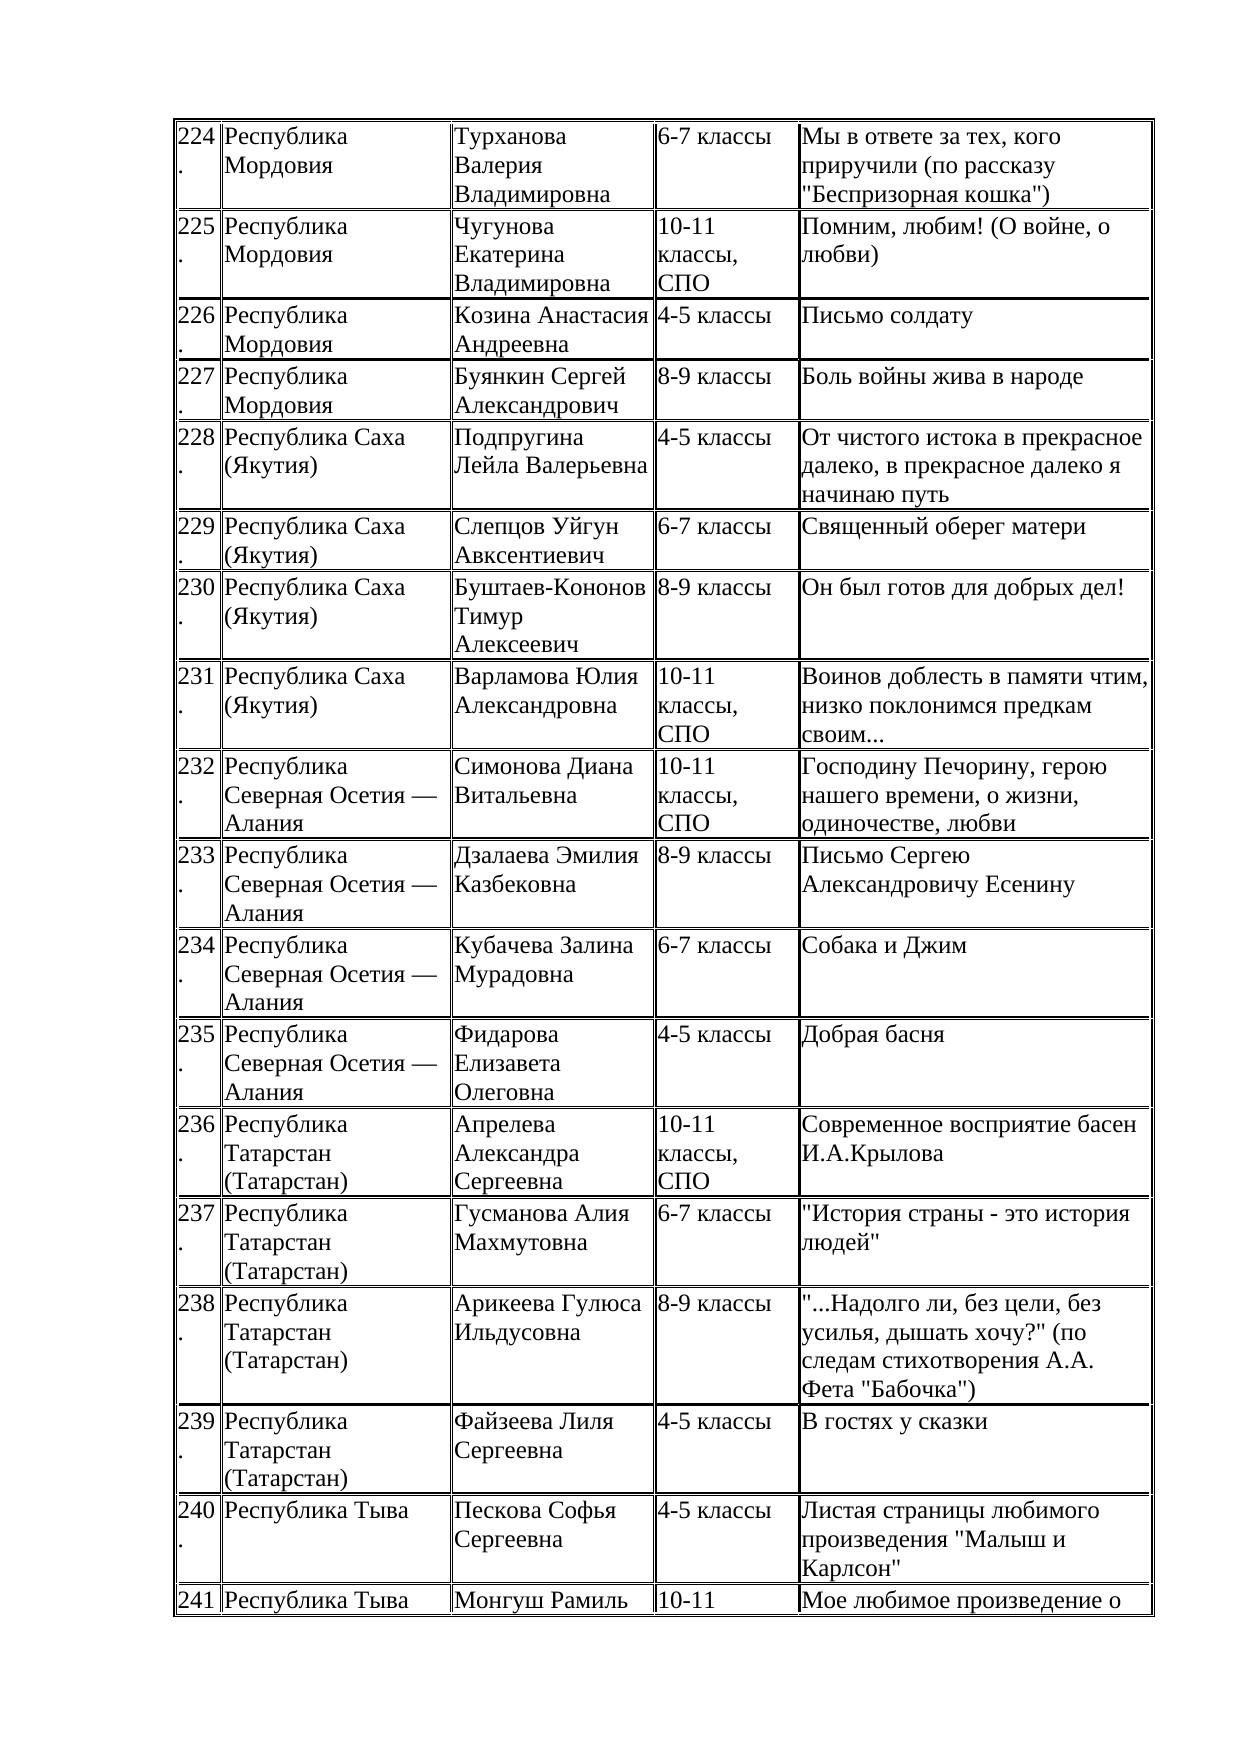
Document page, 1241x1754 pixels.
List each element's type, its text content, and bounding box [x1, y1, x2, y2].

table_cell 10-11 классы, СПО [657, 1109, 798, 1195]
table_cell Буянкин Сергей Александрович [453, 361, 653, 418]
table_cell 236. [175, 1106, 222, 1195]
table_cell Республика Татарстан (Татарстан) [223, 1288, 450, 1403]
table_cell Он был готов для добрых дел! [799, 569, 1153, 658]
table_cell Республика Татарстан (Татарстан) [223, 1199, 450, 1284]
table_cell 229. [177, 508, 220, 569]
table_cell Республика Мордовия [223, 300, 450, 358]
table_cell Добрая басня [801, 1016, 1152, 1106]
table_cell Буштаев-Кононов Тимур Алексеевич [453, 572, 653, 658]
table_cell 234. [175, 927, 222, 1016]
table_cell Подпругина Лейла Валерьевна [453, 422, 653, 508]
table_cell Мы в ответе за тех, кого приручили (по рассказу "Беспризорная кошка") [799, 122, 1151, 208]
table_cell Помним, любим! (О войне, о любви) [799, 208, 1153, 297]
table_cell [799, 1582, 1153, 1614]
table_cell 227. [175, 358, 220, 418]
table_cell 241. [175, 1582, 222, 1614]
table_cell 4-5 классы [657, 1496, 798, 1582]
table_cell Письмо Сергею Александровичу Есенину [801, 837, 1152, 927]
table_cell 4-5 классы [657, 422, 798, 508]
table_cell Республика Тыва [222, 1585, 452, 1614]
table_cell Слепцов Уйгун Авксентиевич [453, 512, 653, 569]
table_cell 233. [177, 837, 220, 927]
table_cell Республика Саха (Якутия) [223, 422, 450, 508]
table_cell Пескова Софья Сергеевна [453, 1496, 653, 1582]
table_cell Козина Анастасия Андреевна [453, 300, 653, 358]
table_cell Апрелева Александра Сергеевна [453, 1109, 653, 1195]
table_cell Письмо солдату [801, 297, 1151, 358]
table_cell Республика Мордовия [223, 361, 450, 418]
table_cell Республика Тыва [223, 1496, 450, 1582]
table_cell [452, 1582, 655, 1614]
table_cell Варламова Юлия Александровна [453, 662, 653, 748]
table_cell 6-7 классы [657, 1199, 798, 1284]
table_cell 228. [177, 419, 220, 508]
table_cell Республика Саха (Якутия) [223, 512, 450, 569]
table_cell Файзеева Лиля Сергеевна [453, 1406, 653, 1492]
table_cell Республика Северная Осетия — Алания [223, 751, 450, 837]
table_cell 10-11 классы, СПО [657, 211, 798, 297]
table_cell 224. [177, 122, 222, 208]
table_cell Чугунова Екатерина Владимировна [453, 211, 653, 297]
table_cell В гостях у сказки [801, 1403, 1153, 1492]
table_cell 6-7 классы [657, 512, 798, 569]
table_cell Республика Северная Осетия — Алания [223, 930, 450, 1016]
table_cell 239. [175, 1403, 220, 1492]
table_cell Боль войны жива в народе [801, 358, 1153, 418]
table_cell Кубачева Залина Мурадовна [453, 930, 653, 1016]
table_cell 10-11 классы, СПО [657, 662, 798, 748]
table_cell 225. [175, 208, 222, 297]
table_cell Собака и Джим [799, 927, 1153, 1016]
table_cell Республика Северная Осетия — Алания [223, 1020, 450, 1106]
table_cell Священный оберег матери [801, 508, 1152, 569]
table_cell 238. [177, 1285, 220, 1403]
table_cell Арикеева Гулюса Ильдусовна [453, 1288, 653, 1403]
table_cell "История страны - это история людей" [801, 1195, 1152, 1284]
table_cell Господину Печорину, герою нашего времени, о жизни, одиночестве, любви [799, 748, 1153, 837]
table_cell 231. [177, 658, 220, 748]
table_cell Республика Мордовия [222, 122, 452, 208]
table_cell 8-9 классы [657, 361, 798, 418]
table_cell Республика Татарстан (Татарстан) [223, 1109, 450, 1195]
table_cell Турханова Валерия Владимировна [452, 120, 655, 208]
table_cell "...Надолго ли, без цели, без усилья, дышать хочу?" (по следам стихотворения А.А. Фета "Бабочка") [801, 1285, 1152, 1403]
table_cell 4-5 классы [657, 1020, 798, 1106]
table_cell 4-5 классы [657, 300, 798, 358]
table_cell 8-9 классы [657, 1288, 798, 1403]
table_cell Республика Саха (Якутия) [223, 662, 450, 748]
table_cell Гусманова Алия Махмутовна [453, 1199, 653, 1284]
table_cell Республика Мордовия [223, 211, 450, 297]
table_cell Симонова Диана Витальевна [453, 751, 653, 837]
table_cell 230. [175, 569, 222, 658]
table_cell Республика Саха (Якутия) [223, 572, 450, 658]
table_cell 6-7 классы [655, 120, 799, 208]
table_cell Республика Северная Осетия — Алания [223, 841, 450, 927]
table_cell 226. [177, 297, 220, 358]
table_cell 10-11 классы, СПО [655, 1585, 799, 1614]
table_cell Фидарова Елизавета Олеговна [453, 1020, 653, 1106]
table_cell Воинов доблесть в памяти чтим, низко поклонимся предкам своим... [801, 658, 1152, 748]
table_cell Современное восприятие басен И.А.Крылова [799, 1106, 1153, 1195]
table_cell 10-11 классы, СПО [657, 751, 798, 837]
table_cell Дзалаева Эмилия Казбековна [453, 841, 653, 927]
table_cell От чистого истока в прекрасное далеко, в прекрасное далеко я начинаю путь [801, 419, 1152, 508]
table_cell Республика Татарстан (Татарстан) [223, 1406, 450, 1492]
table_cell Листая страницы любимого произведения "Малыш и Карлсон" [801, 1492, 1152, 1582]
table_cell 232. [175, 748, 222, 837]
table_cell 8-9 классы [657, 841, 798, 927]
table_cell 8-9 классы [657, 572, 798, 658]
table_cell 240. [177, 1492, 220, 1582]
table_cell 235. [177, 1016, 220, 1106]
table_cell 4-5 классы [657, 1406, 798, 1492]
table_cell 6-7 классы [657, 930, 798, 1016]
table_cell 237. [177, 1195, 220, 1284]
